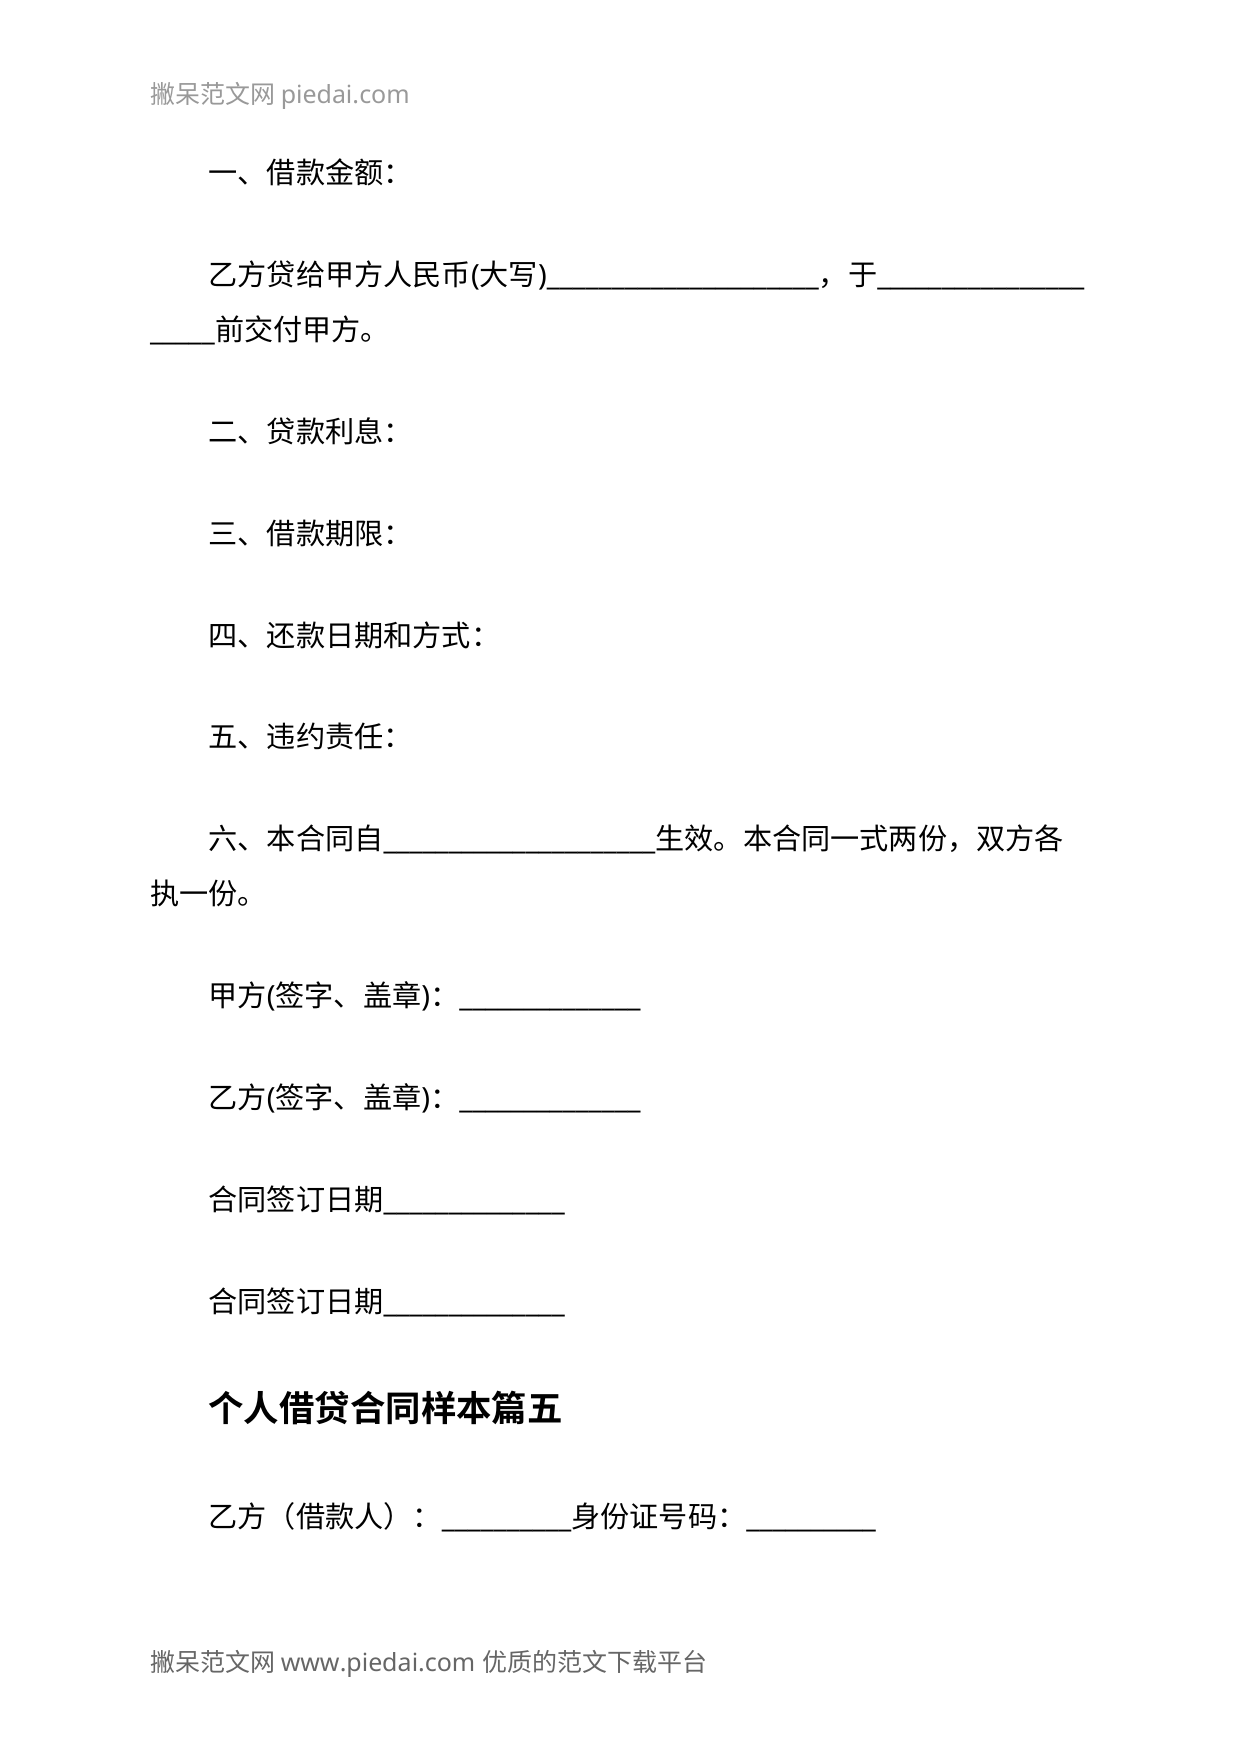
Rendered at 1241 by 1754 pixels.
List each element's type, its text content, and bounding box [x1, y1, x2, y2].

text 乙方（借款人）：__________身份证号码：__________ [150, 1494, 1090, 1536]
text 四、还款日期和方式： [150, 612, 1090, 654]
text 六、本合同自_____________________生效。本合同一式两份，双方各执一份。 [150, 816, 1090, 913]
text 一、借款金额： [150, 150, 1090, 192]
text 乙方(签字、盖章)：______________ [150, 1074, 1090, 1117]
text 甲方(签字、盖章)：______________ [150, 973, 1090, 1015]
text 合同签订日期______________ [150, 1177, 1090, 1219]
text 三、借款期限： [150, 511, 1090, 553]
text 个人借贷合同样本篇五 [150, 1381, 1090, 1432]
text 五、违约责任： [150, 714, 1090, 756]
text 乙方贷给甲方人民币(大写)_____________________，于_____________________前交付甲方。 [150, 252, 1090, 349]
text 合同签订日期______________ [150, 1278, 1090, 1321]
text 二、贷款利息： [150, 409, 1090, 451]
